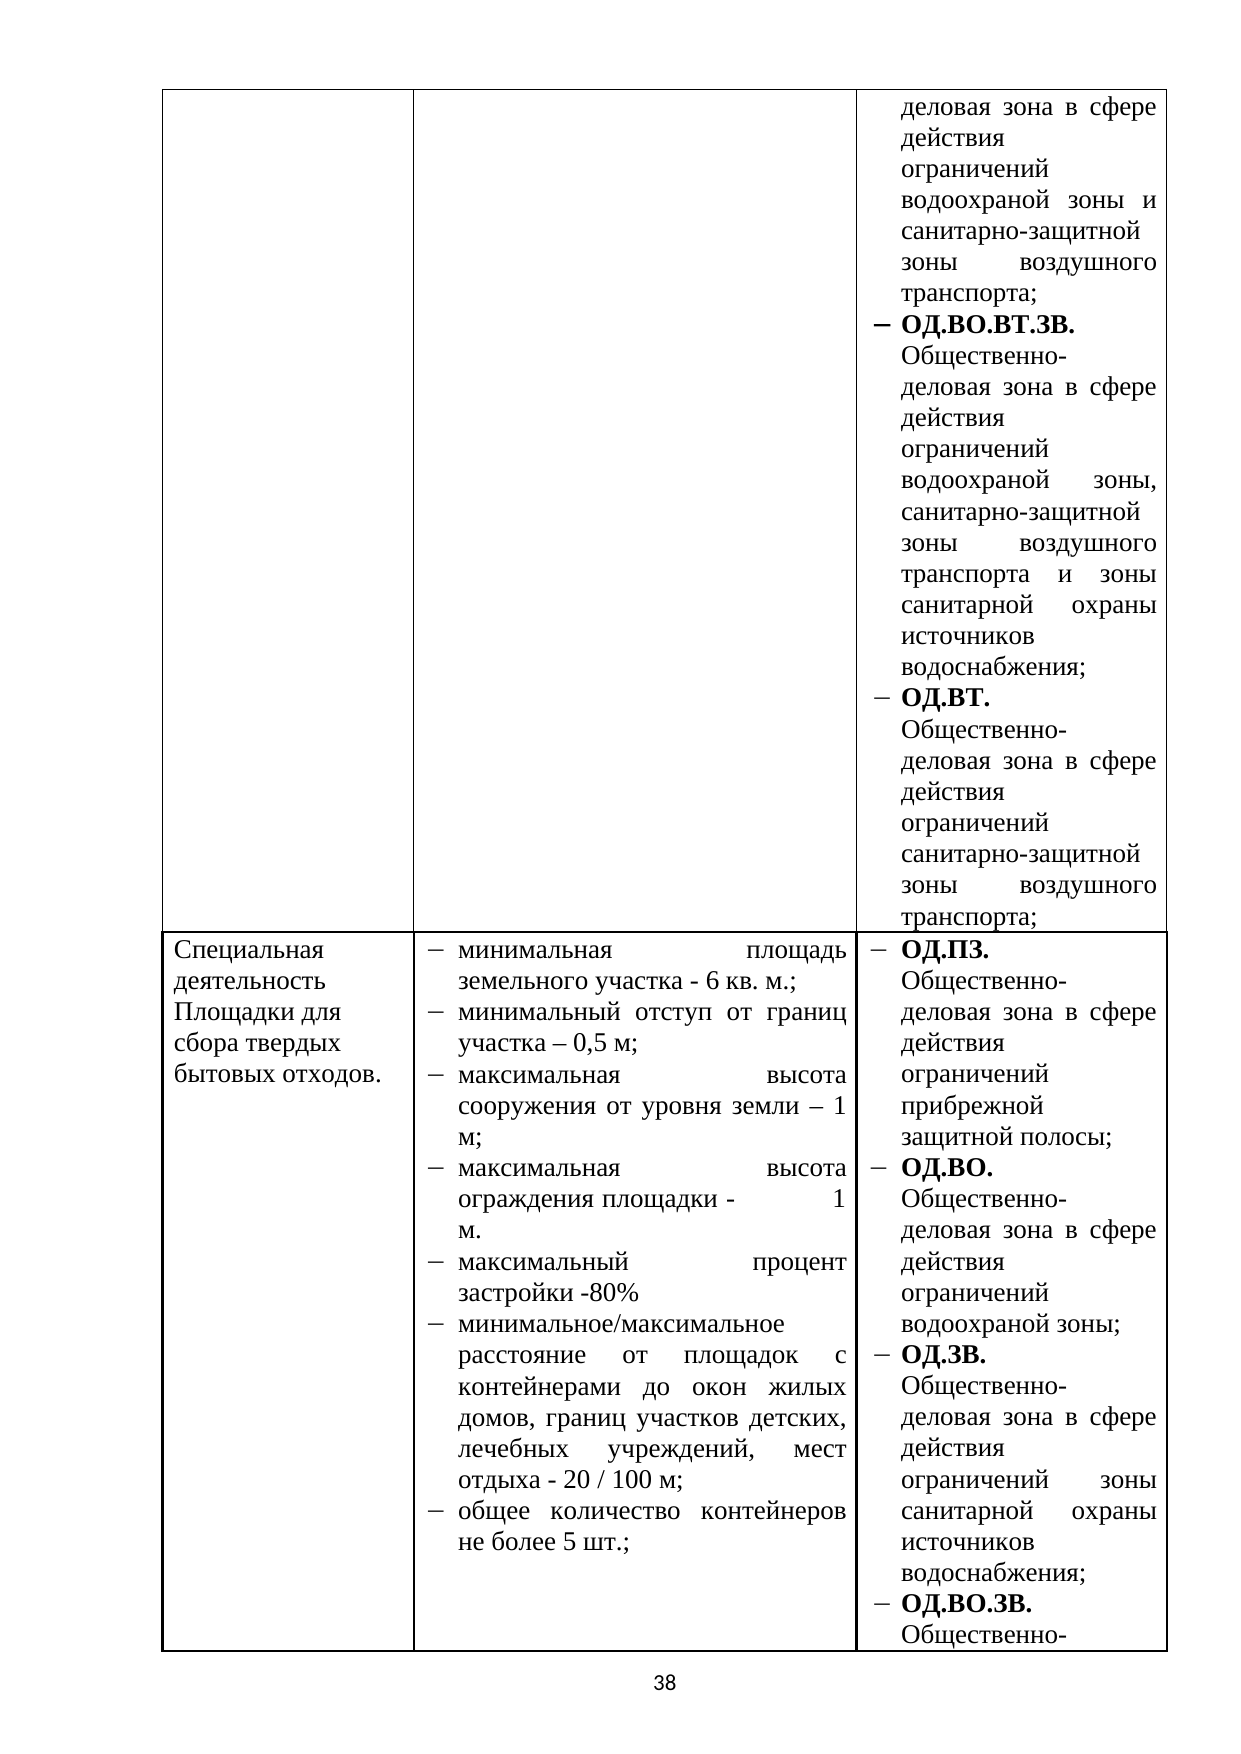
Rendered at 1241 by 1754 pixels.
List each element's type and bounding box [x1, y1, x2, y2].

table_cell [415, 933, 855, 1650]
table_cell [414, 90, 856, 931]
table_cell [857, 90, 1166, 931]
table_cell [164, 933, 413, 1650]
table_cell [163, 90, 413, 931]
table_cell [858, 933, 1166, 1650]
